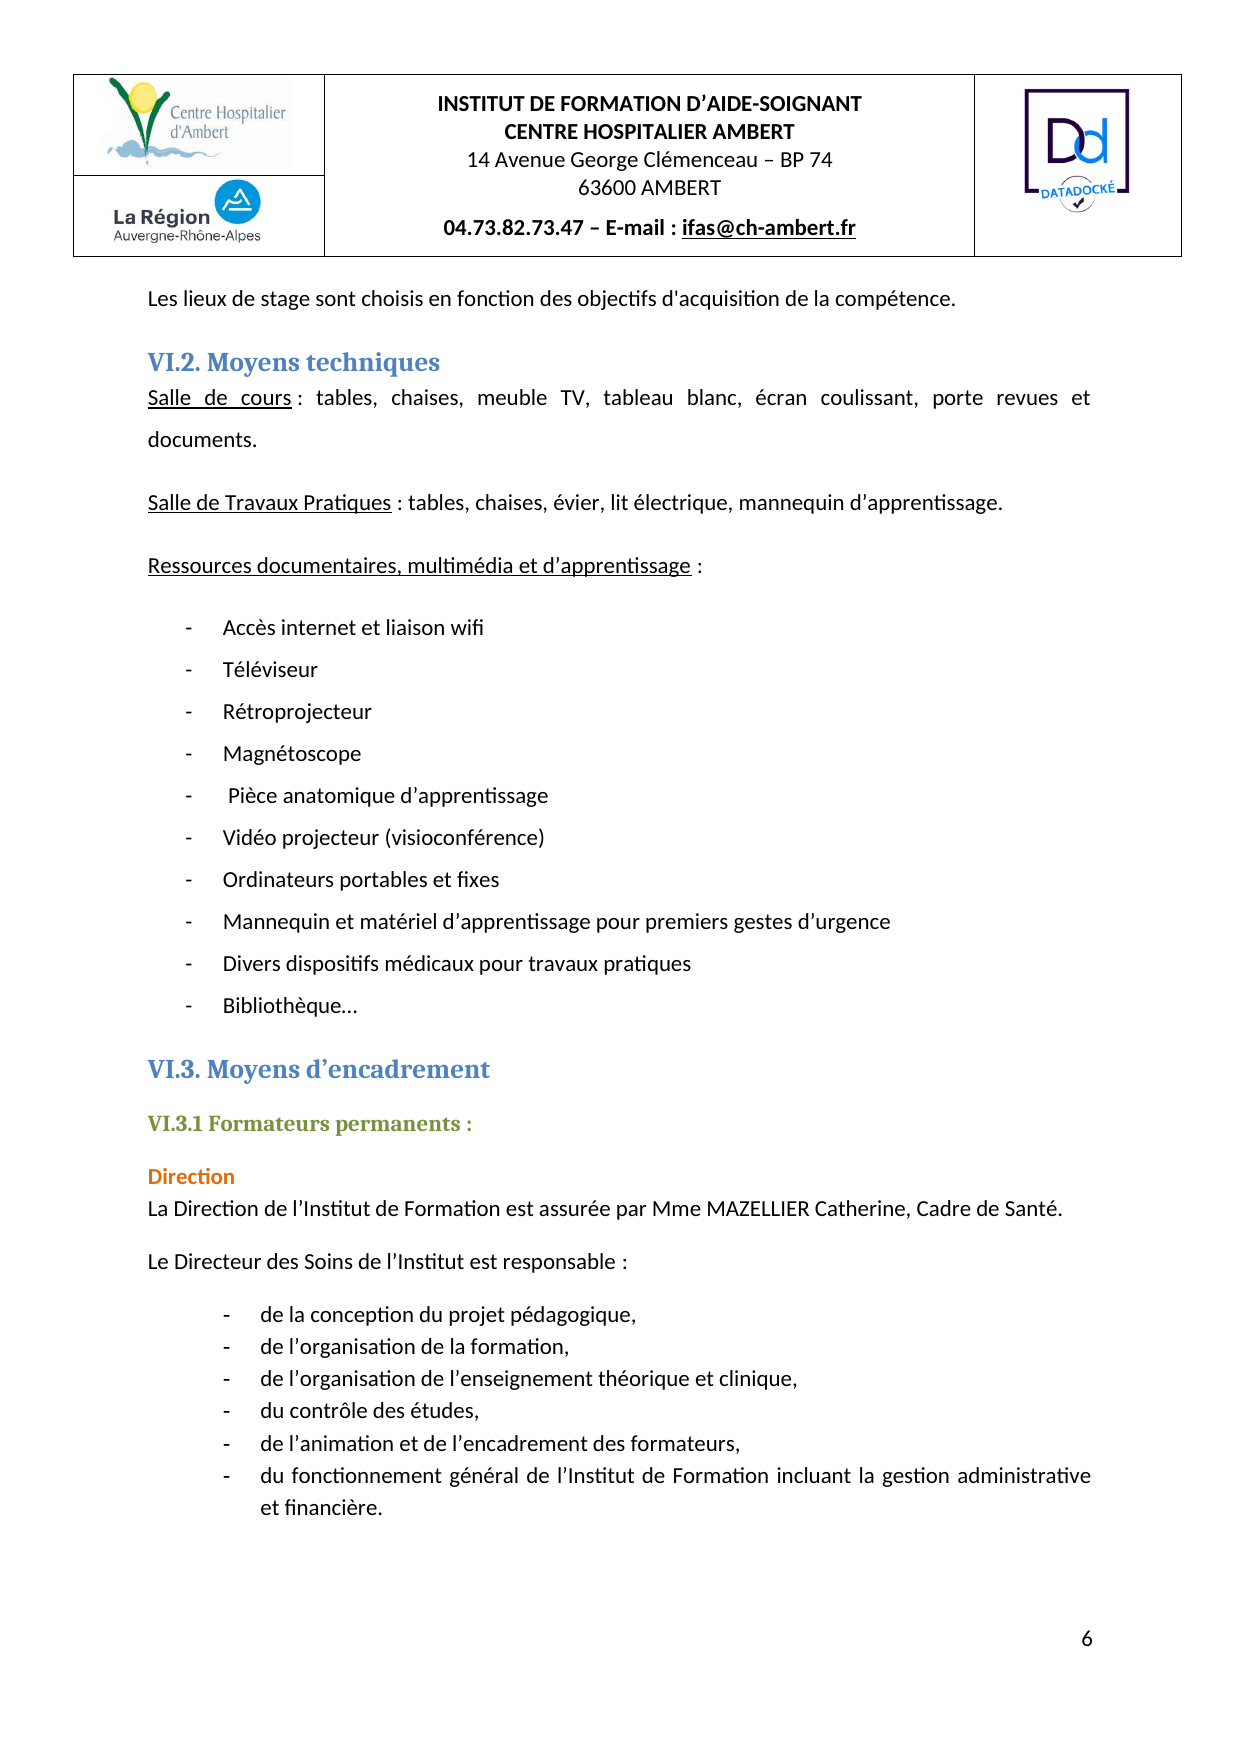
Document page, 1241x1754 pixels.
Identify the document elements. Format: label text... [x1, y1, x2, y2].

subtitle VI.2. Moyens techniques [148, 347, 1093, 378]
list de l’organisation de la formation, [223, 1332, 1093, 1360]
text Salle de cours : tables, chaises, meuble TV, tableau blanc, écran coulissant, porte revues et documents. [148, 383, 1093, 453]
list de l’organisation de l’enseignement théorique et clinique, [223, 1364, 1093, 1392]
text Le Directeur des Soins de l’Institut est responsable : [148, 1247, 1093, 1275]
picture [96, 176, 278, 248]
list Divers dispositifs médicaux pour travaux pratiques [185, 949, 1093, 977]
list du fonctionnement général de l’Institut de Formation incluant la gestion administrative et financière. [223, 1461, 1093, 1521]
list Téléviseur [185, 656, 1093, 683]
list Ordinateurs portables et fixes [185, 865, 1093, 893]
list Mannequin et matériel d’apprentissage pour premiers gestes d’urgence [185, 907, 1093, 935]
list Rétroprojecteur [185, 697, 1093, 726]
text Ressources documentaires, multimédia et d’apprentissage : [148, 551, 1093, 579]
text Salle de Travaux Pratiques : tables, chaises, évier, lit électrique, mannequin d’apprentissage. [148, 488, 1093, 516]
list Pièce anatomique d’apprentissage [185, 781, 1093, 809]
list de la conception du projet pédagogique, [223, 1300, 1093, 1328]
text La Direction de l’Institut de Formation est assurée par Mme MAZELLIER Catherine, Cadre de Santé. [148, 1194, 1093, 1222]
subtitle VI.3.1 Formateurs permanents : [148, 1111, 1093, 1137]
list Accès internet et liaison wifi [185, 613, 1093, 642]
picture [1011, 80, 1142, 221]
text Les lieux de stage sont choisis en fonction des objectifs d'acquisition de la compétence. [148, 284, 1093, 313]
subtitle VI.3. Moyens d’encadrement [148, 1054, 1093, 1085]
list de l’animation et de l’encadrement des formateurs, [223, 1429, 1093, 1457]
list Bibliothèque… [185, 991, 1093, 1019]
picture [100, 76, 290, 175]
list Vidéo projecteur (visioconférence) [185, 823, 1093, 851]
subtitle Direction [148, 1162, 1093, 1190]
list du contrôle des études, [223, 1397, 1093, 1424]
list Magnétoscope [185, 739, 1093, 767]
